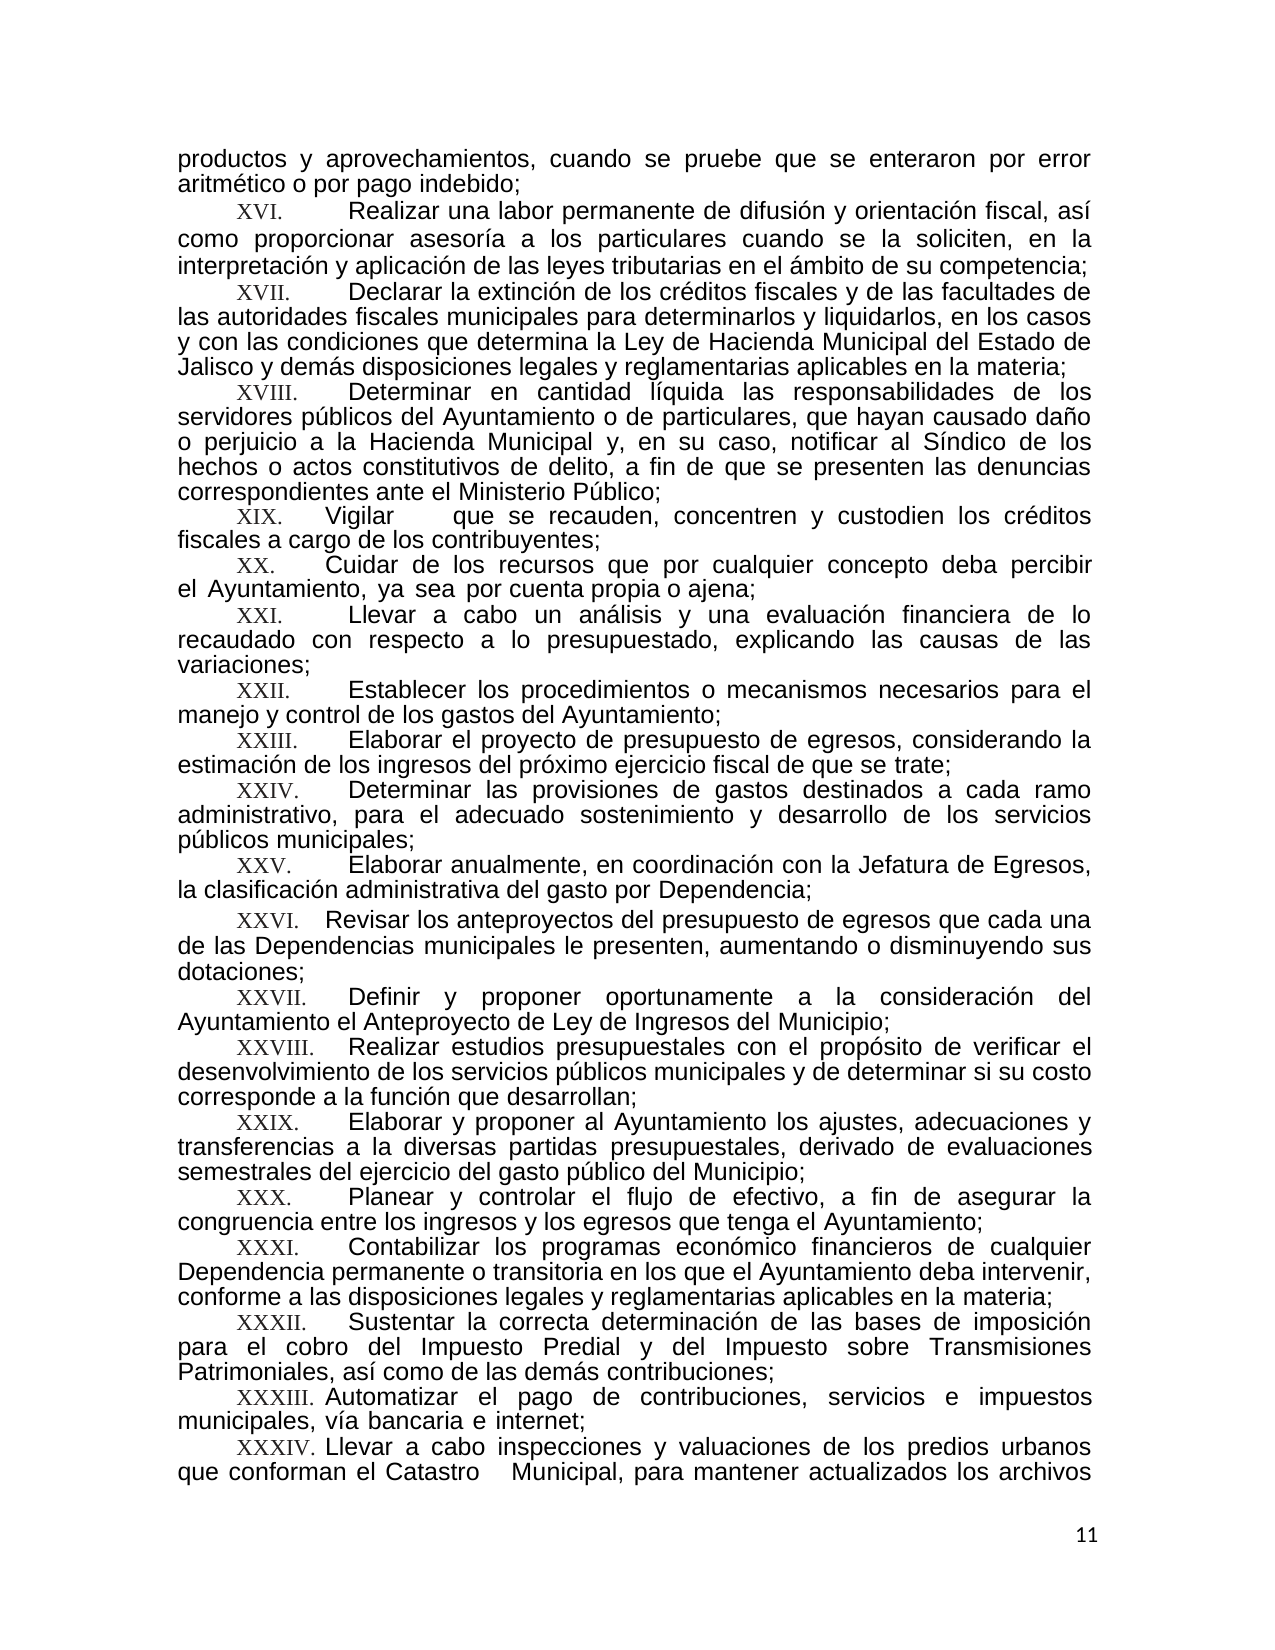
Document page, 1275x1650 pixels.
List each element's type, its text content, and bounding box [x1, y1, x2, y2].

list Definir y proponer oportunamente a la consideración del Ayuntamiento el Anteproyecto de Ley de Ingresos del Municipio; [177, 986, 1093, 1036]
list Cuidar de los recursos que por cualquier concepto deba percibir el Ayuntamiento, ya sea por cuenta propia o ajena; [177, 554, 1093, 602]
list Elaborar anualmente, en coordinación con la Jefatura de Egresos, la clasificación administrativa del gasto por Dependencia; [177, 853, 1093, 903]
list Revisar los anteproyectos del presupuesto de egresos que cada una de las Dependencias municipales le presenten, aumentando o disminuyendo sus dotaciones; [177, 908, 1093, 985]
list Declarar la extinción de los créditos fiscales y de las facultades de las autoridades fiscales municipales para determinarlos y liquidarlos, en los casos y con las condiciones que determina la Ley de Hacienda Municipal del Estado de Jalisco y demás disposiciones legales y reglamentarias aplicables en la materia; [177, 280, 1093, 380]
list Automatizar el pago de contribuciones, servicios e impuestos municipales, vía bancaria e internet; [177, 1386, 1093, 1434]
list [177, 148, 1093, 198]
list Determinar en cantidad líquida las responsabilidades de los servidores públicos del Ayuntamiento o de particulares, que hayan causado daño o perjuicio a la Hacienda Municipal y, en su caso, notificar al Síndico de los hechos o actos constitutivos de delito, a fin de que se presenten las denuncias correspondientes ante el Ministerio Público; [177, 380, 1093, 505]
list Elaborar el proyecto de presupuesto de egresos, considerando la estimación de los ingresos del próximo ejercicio fiscal de que se trate; [177, 728, 1093, 778]
list Establecer los procedimientos o mecanismos necesarios para el manejo y control de los gastos del Ayuntamiento; [177, 678, 1093, 728]
list Realizar una labor permanente de difusión y orientación fiscal, así como proporcionar asesoría a los particulares cuando se la soliciten, en la interpretación y aplicación de las leyes tributarias en el ámbito de su competencia; [177, 198, 1093, 280]
list Llevar a cabo un análisis y una evaluación financiera de lo recaudado con respecto a lo presupuestado, explicando las causas de las variaciones; [177, 603, 1093, 678]
list Sustentar la correcta determinación de las bases de imposición para el cobro del Impuesto Predial y del Impuesto sobre Transmisiones Patrimoniales, así como de las demás contribuciones; [177, 1311, 1093, 1386]
list Planear y controlar el flujo de efectivo, a fin de asegurar la congruencia entre los ingresos y los egresos que tenga el Ayuntamiento; [177, 1186, 1093, 1236]
list Determinar las provisiones de gastos destinados a cada ramo administrativo, para el adecuado sostenimiento y desarrollo de los servicios públicos municipales; [177, 778, 1093, 853]
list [177, 1434, 1093, 1486]
list Realizar estudios presupuestales con el propósito de verificar el desenvolvimiento de los servicios públicos municipales y de determinar si su costo corresponde a la función que desarrollan; [177, 1036, 1093, 1111]
list Elaborar y proponer al Ayuntamiento los ajustes, adecuaciones y transferencias a la diversas partidas presupuestales, derivado de evaluaciones semestrales del ejercicio del gasto público del Municipio; [177, 1111, 1093, 1186]
list Vigilar que se recauden, concentren y custodien los créditos fiscales a cargo de los contribuyentes; [177, 505, 1093, 554]
list Contabilizar los programas económico financieros de cualquier Dependencia permanente o transitoria en los que el Ayuntamiento deba intervenir, conforme a las disposiciones legales y reglamentarias aplicables en la materia; [177, 1236, 1093, 1311]
